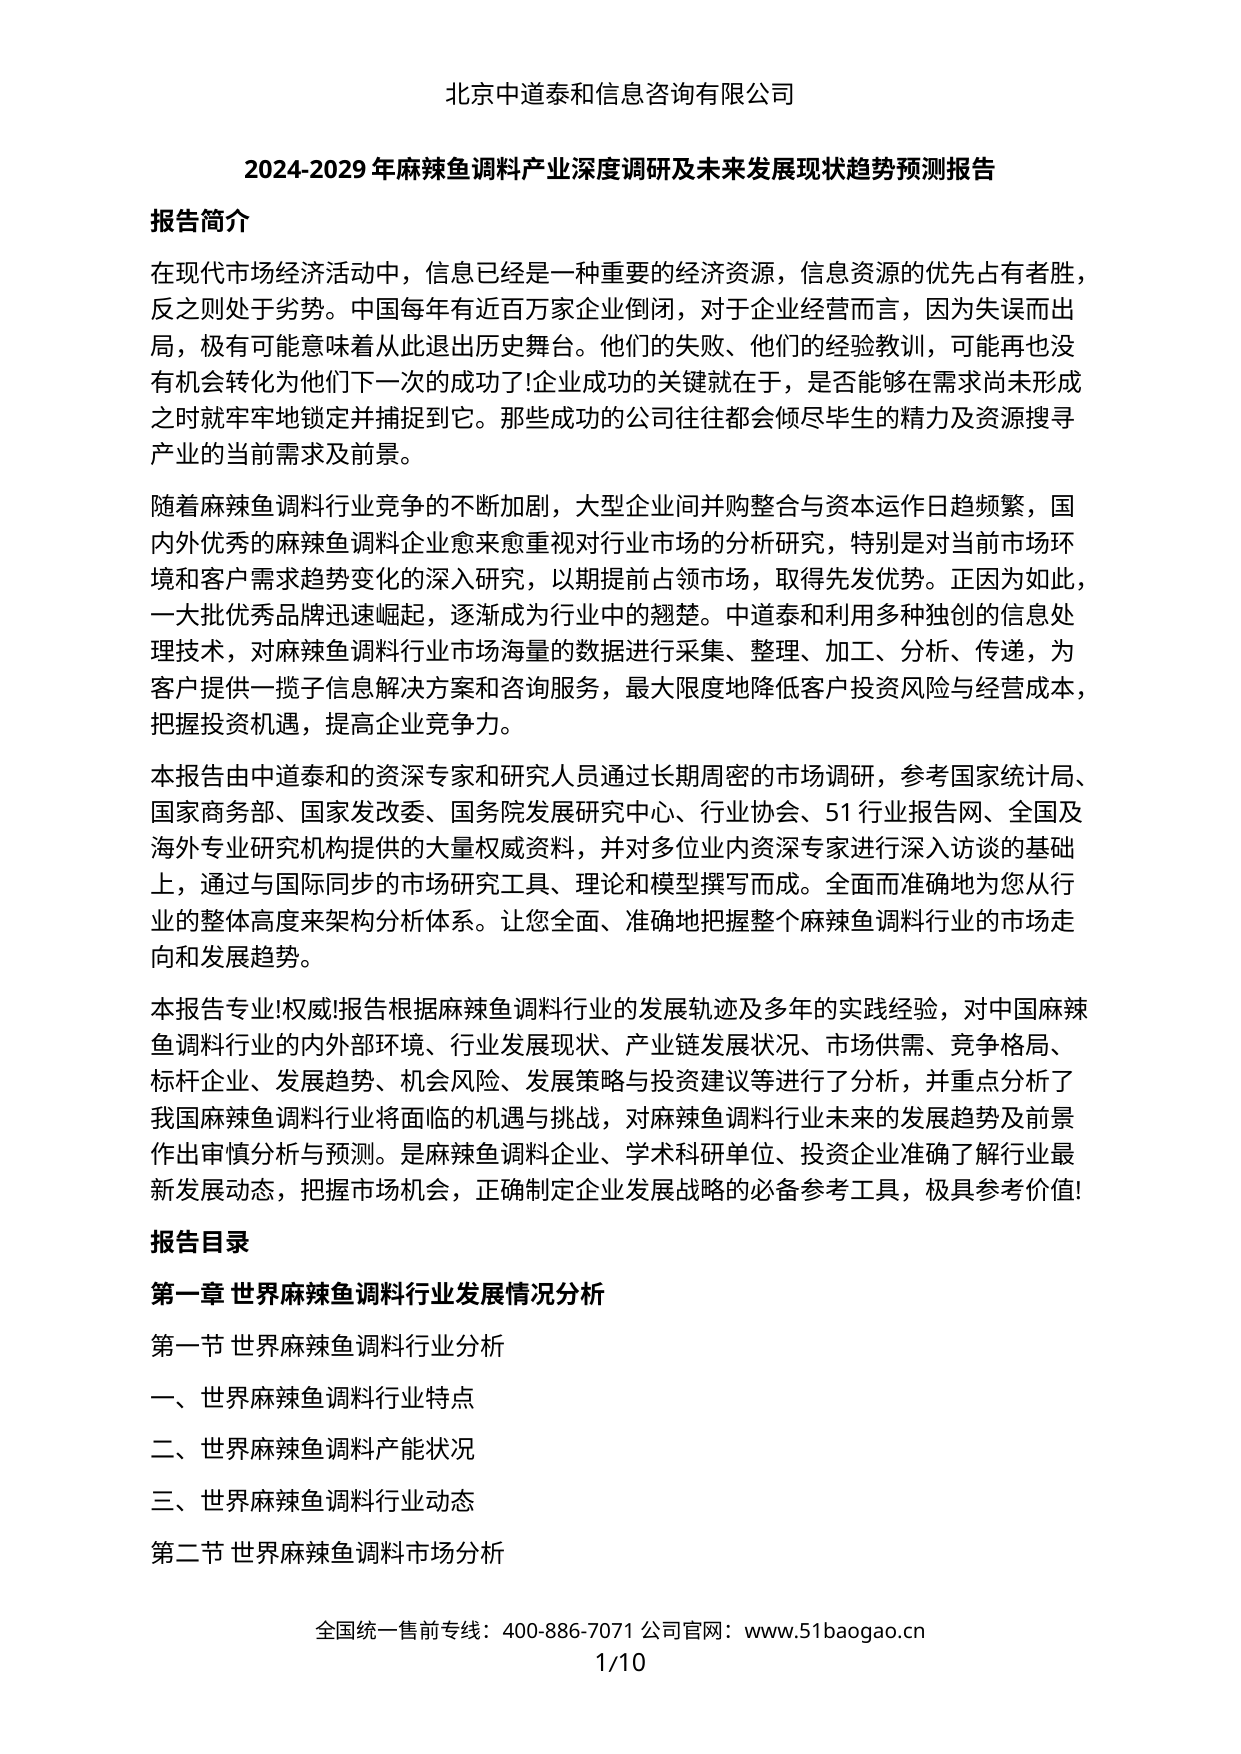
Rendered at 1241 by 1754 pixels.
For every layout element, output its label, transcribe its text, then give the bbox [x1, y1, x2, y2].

text 二、世界麻辣鱼调料产能状况 [150, 1430, 1090, 1466]
text 第二节 世界麻辣鱼调料市场分析 [150, 1534, 1090, 1570]
text 在现代市场经济活动中，信息已经是一种重要的经济资源，信息资源的优先占有者胜，反之则处于劣势。中国每年有近百万家企业倒闭，对于企业经营而言，因为失误而出局，极有可能意味着从此退出历史舞台。他们的失败、他们的经验教训，可能再也没有机会转化为他们下一次的成功了!企业成功的关键就在于，是否能够在需求尚未形成之时就牢牢地锁定并捕捉到它。那些成功的公司往往都会倾尽毕生的精力及资源搜寻产业的当前需求及前景。 [150, 254, 1090, 471]
text 本报告专业!权威!报告根据麻辣鱼调料行业的发展轨迹及多年的实践经验，对中国麻辣鱼调料行业的内外部环境、行业发展现状、产业链发展状况、市场供需、竞争格局、标杆企业、发展趋势、机会风险、发展策略与投资建议等进行了分析，并重点分析了我国麻辣鱼调料行业将面临的机遇与挑战，对麻辣鱼调料行业未来的发展趋势及前景作出审慎分析与预测。是麻辣鱼调料企业、学术科研单位、投资企业准确了解行业最新发展动态，把握市场机会，正确制定企业发展战略的必备参考工具，极具参考价值! [150, 989, 1090, 1207]
text 本报告由中道泰和的资深专家和研究人员通过长期周密的市场调研，参考国家统计局、国家商务部、国家发改委、国务院发展研究中心、行业协会、51行业报告网、全国及海外专业研究机构提供的大量权威资料，并对多位业内资深专家进行深入访谈的基础上，通过与国际同步的市场研究工具、理论和模型撰写而成。全面而准确地为您从行业的整体高度来架构分析体系。让您全面、准确地把握整个麻辣鱼调料行业的市场走向和发展趋势。 [150, 756, 1090, 974]
text 第一节 世界麻辣鱼调料行业分析 [150, 1326, 1090, 1362]
text 一、世界麻辣鱼调料行业特点 [150, 1378, 1090, 1414]
text 2024-2029年麻辣鱼调料产业深度调研及未来发展现状趋势预测报告 [150, 150, 1090, 186]
text 报告目录 [150, 1222, 1090, 1259]
text 报告简介 [150, 202, 1090, 238]
text 第一章 世界麻辣鱼调料行业发展情况分析 [150, 1274, 1090, 1311]
text 随着麻辣鱼调料行业竞争的不断加剧，大型企业间并购整合与资本运作日趋频繁，国内外优秀的麻辣鱼调料企业愈来愈重视对行业市场的分析研究，特别是对当前市场环境和客户需求趋势变化的深入研究，以期提前占领市场，取得先发优势。正因为如此，一大批优秀品牌迅速崛起，逐渐成为行业中的翘楚。中道泰和利用多种独创的信息处理技术，对麻辣鱼调料行业市场海量的数据进行采集、整理、加工、分析、传递，为客户提供一揽子信息解决方案和咨询服务，最大限度地降低客户投资风险与经营成本，把握投资机遇，提高企业竞争力。 [150, 487, 1090, 741]
text 三、世界麻辣鱼调料行业动态 [150, 1482, 1090, 1518]
